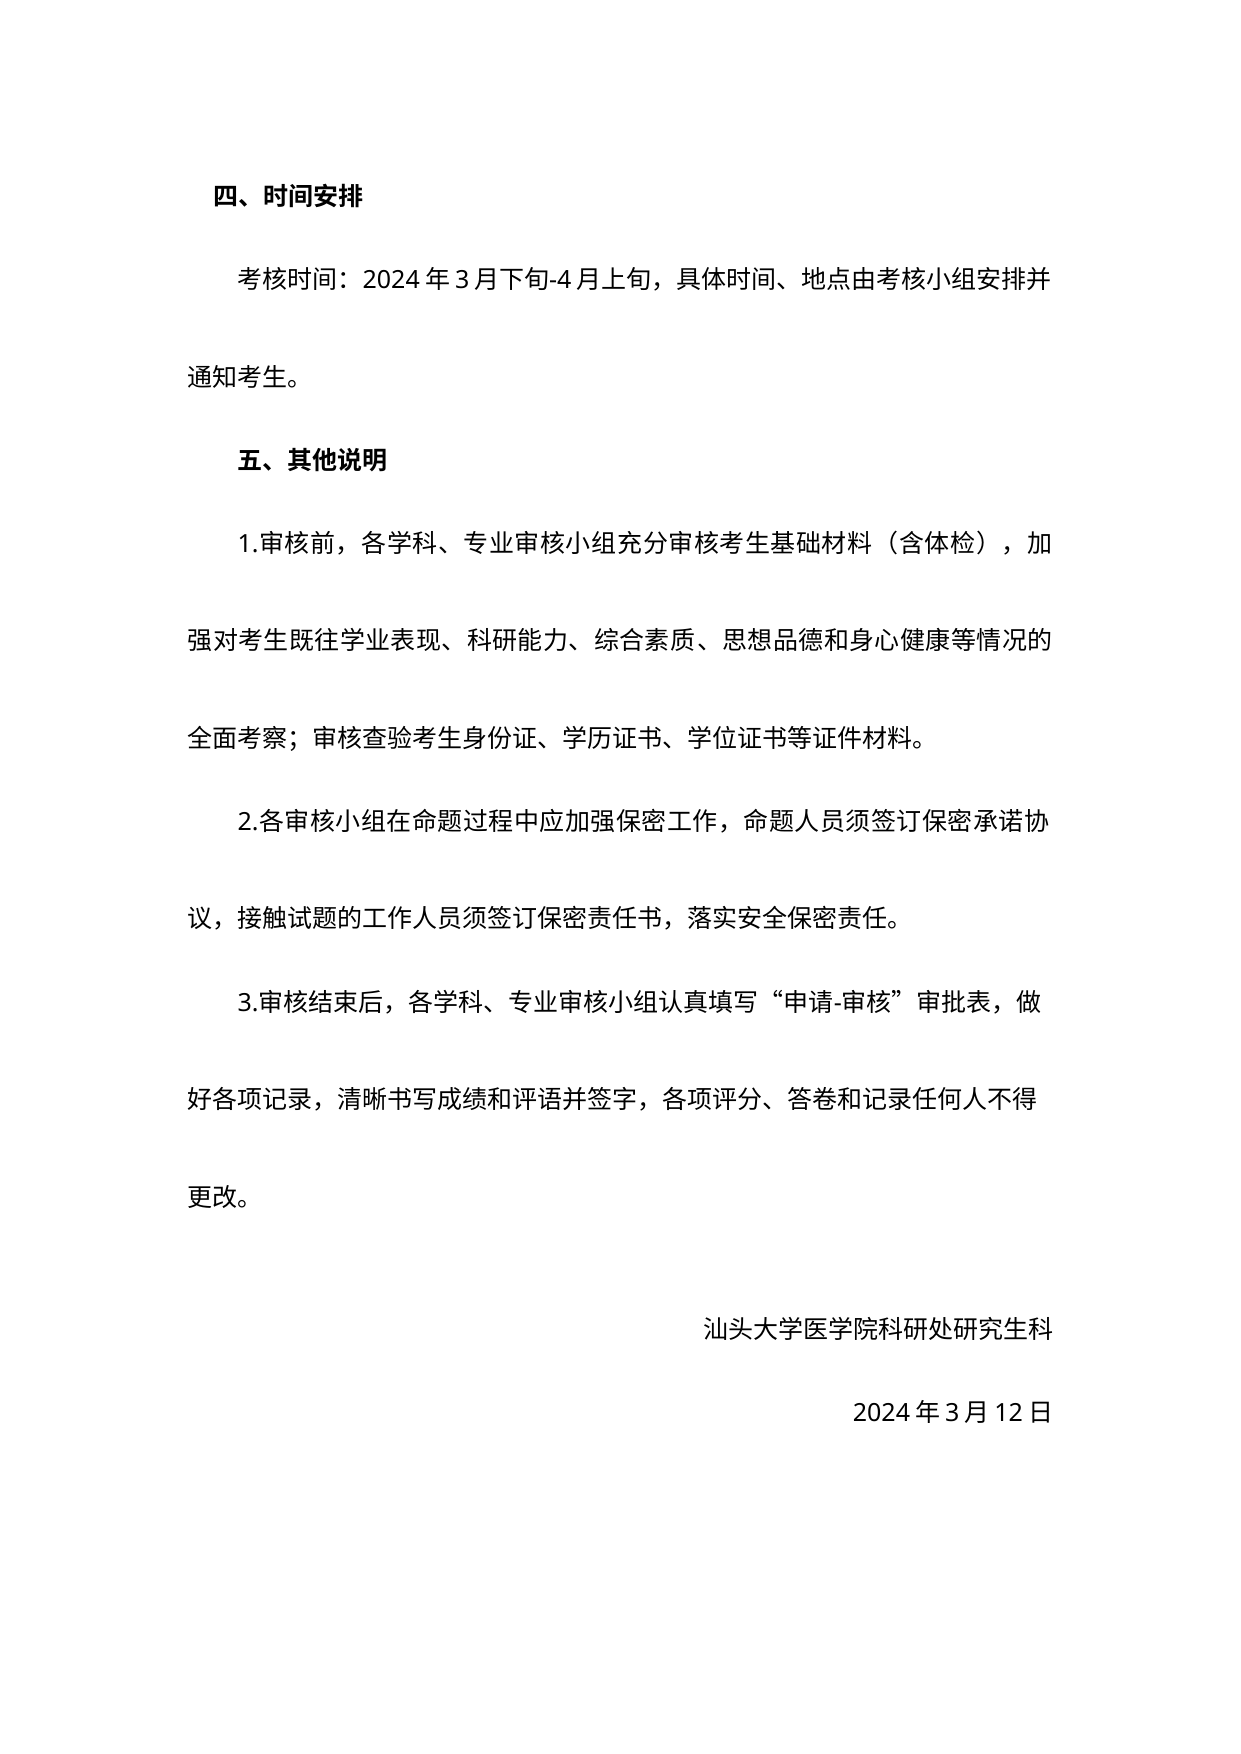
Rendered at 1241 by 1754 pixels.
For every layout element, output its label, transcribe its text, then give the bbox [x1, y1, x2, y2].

text 3.审核结束后，各学科、专业审核小组认真填写“申请-审核”审批表，做好各项记录，清晰书写成绩和评语并签字，各项评分、答卷和记录任何人不得更改。 [187, 968, 1053, 1228]
text 五、其他说明 [187, 426, 1053, 491]
text 考核时间：2024年3月下旬-4月上旬，具体时间、地点由考核小组安排并通知考生。 [187, 245, 1053, 408]
list 1.审核前，各学科、专业审核小组充分审核考生基础材料（含体检），加强对考生既往学业表现、科研能力、综合素质、思想品德和身心健康等情况的全面考察；审核查验考生身份证、学历证书、学位证书等证件材料。 [187, 509, 1053, 769]
text 2024年3月12日 [187, 1378, 1053, 1443]
list 2.各审核小组在命题过程中应加强保密工作，命题人员须签订保密承诺协议，接触试题的工作人员须签订保密责任书，落实安全保密责任。 [187, 787, 1053, 949]
text 汕头大学医学院科研处研究生科 [187, 1295, 1053, 1360]
list 四、时间安排 [187, 162, 1053, 227]
